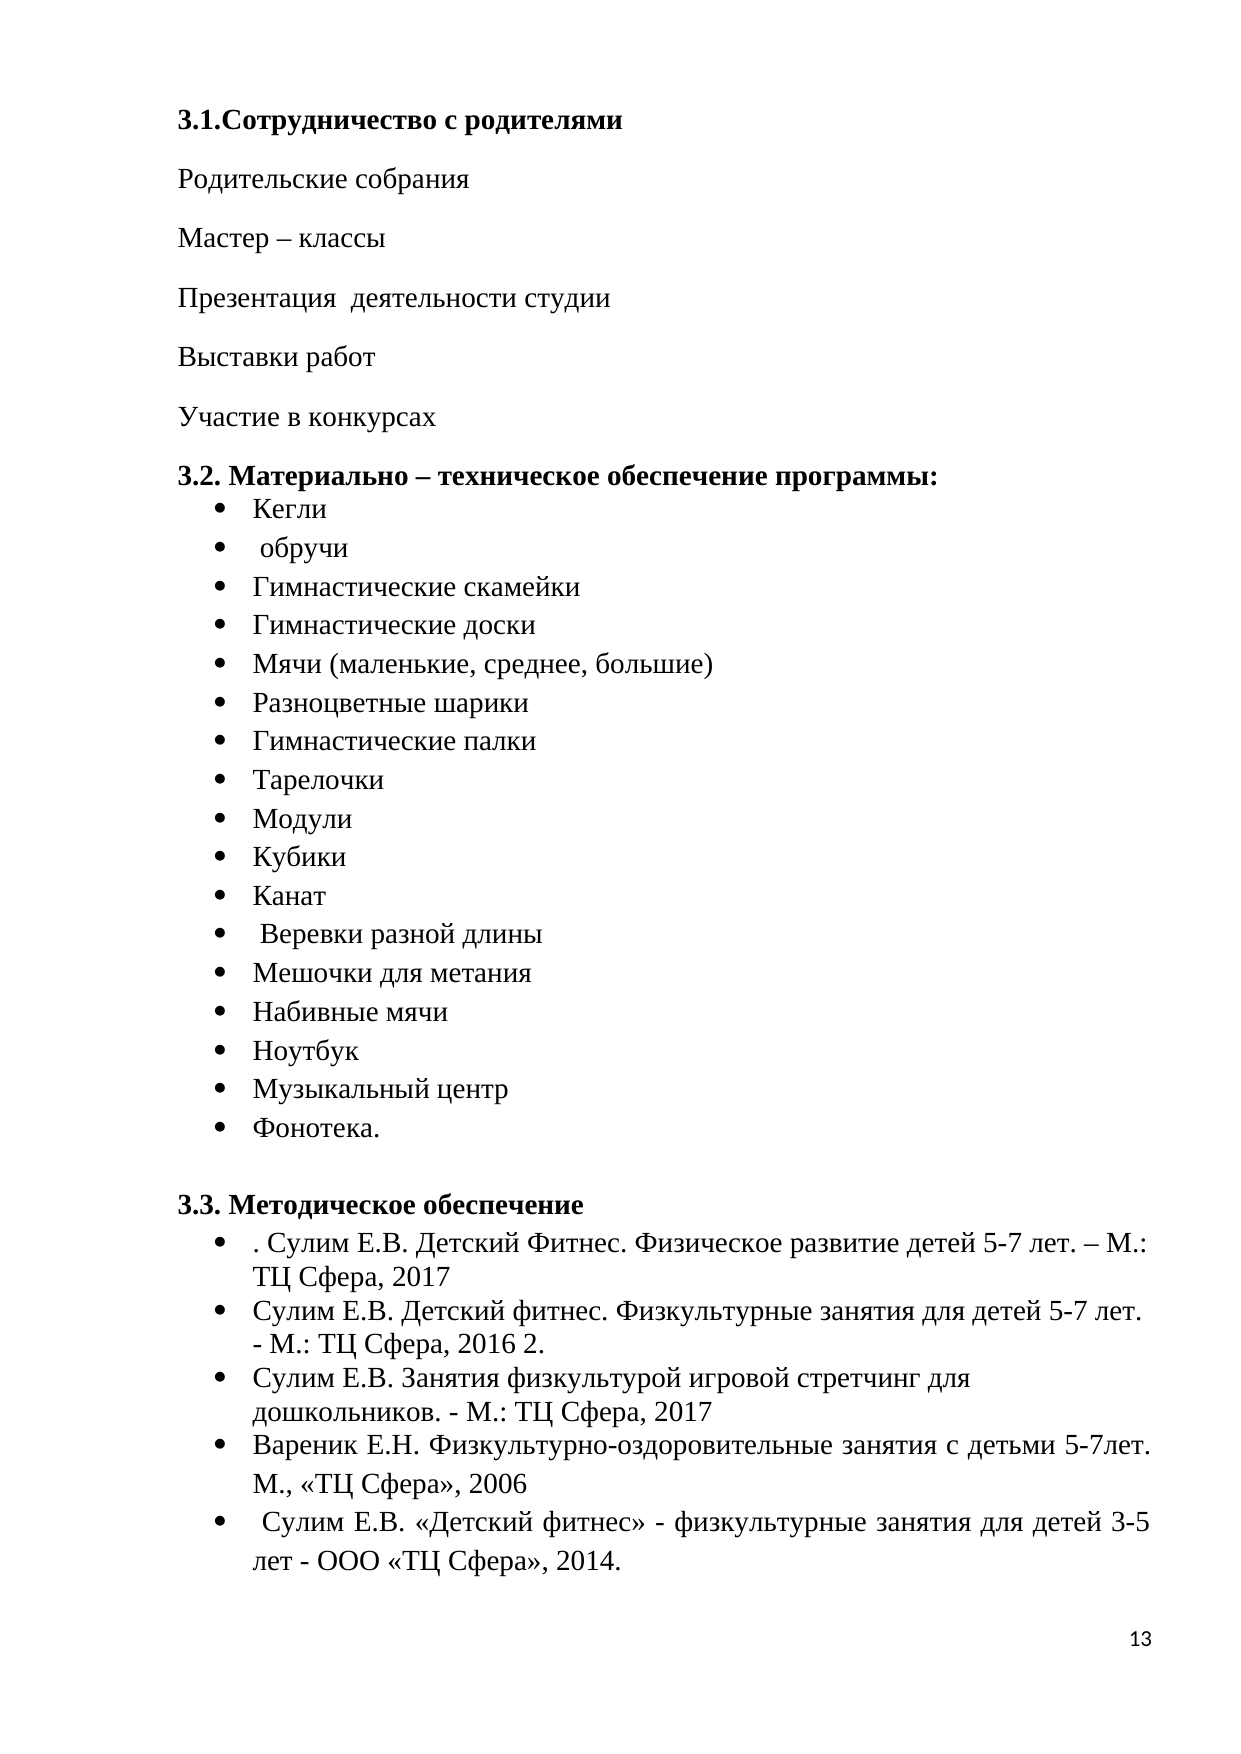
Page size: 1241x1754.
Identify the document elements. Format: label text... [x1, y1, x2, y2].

list Сулим Е.В. Занятия физкультурой игровой стретчинг для дошкольников. - М.: ТЦ Сфера, 2017 [215, 1360, 1152, 1427]
list Тарелочки [215, 762, 1152, 796]
list . Сулим Е.В. Детский Фитнес. Физическое развитие детей 5-7 лет. – М.: ТЦ Сфера, 2017 [215, 1226, 1152, 1293]
text 3.2. Материально – техническое обеспечение программы: [177, 458, 1152, 492]
list Сулим Е.В. «Детский фитнес» - физкультурные занятия для детей 3-5 лет - ООО «ТЦ Сфера», 2014. [215, 1504, 1152, 1577]
list Веревки разной длины [215, 917, 1152, 950]
list Кубики [215, 839, 1152, 873]
list Сулим Е.В. Детский фитнес. Физкультурные занятия для детей 5-7 лет. - М.: ТЦ Сфера, 2016 2. [215, 1293, 1152, 1360]
text Родительские собрания [177, 161, 1152, 195]
list Канат [215, 878, 1152, 912]
list Музыкальный центр [215, 1071, 1152, 1105]
list Фонотека. [215, 1110, 1152, 1143]
list Набивные мячи [215, 994, 1152, 1028]
text Презентация деятельности студии [177, 280, 1152, 313]
text Выставки работ [177, 339, 1152, 373]
text Участие в конкурсах [177, 399, 1152, 432]
list Вареник Е.Н. Физкультурно-оздоровительные занятия с детьми 5-7лет. М., «ТЦ Сфера», 2006 [215, 1427, 1152, 1499]
list Гимнастические скамейки [215, 569, 1152, 602]
text Мастер – классы [177, 221, 1152, 254]
list Ноутбук [215, 1033, 1152, 1066]
list Разноцветные шарики [215, 685, 1152, 718]
list Мешочки для метания [215, 955, 1152, 989]
list 3.3. Методическое обеспечение [177, 1187, 1152, 1221]
list Модули [215, 801, 1152, 834]
list обручи [215, 530, 1152, 564]
list Гимнастические палки [215, 723, 1152, 757]
text 3.1.Сотрудничество с родителями [177, 102, 1152, 135]
list Мячи (маленькие, среднее, большие) [215, 646, 1152, 680]
list Кегли [215, 492, 1152, 525]
list Гимнастические доски [215, 607, 1152, 641]
